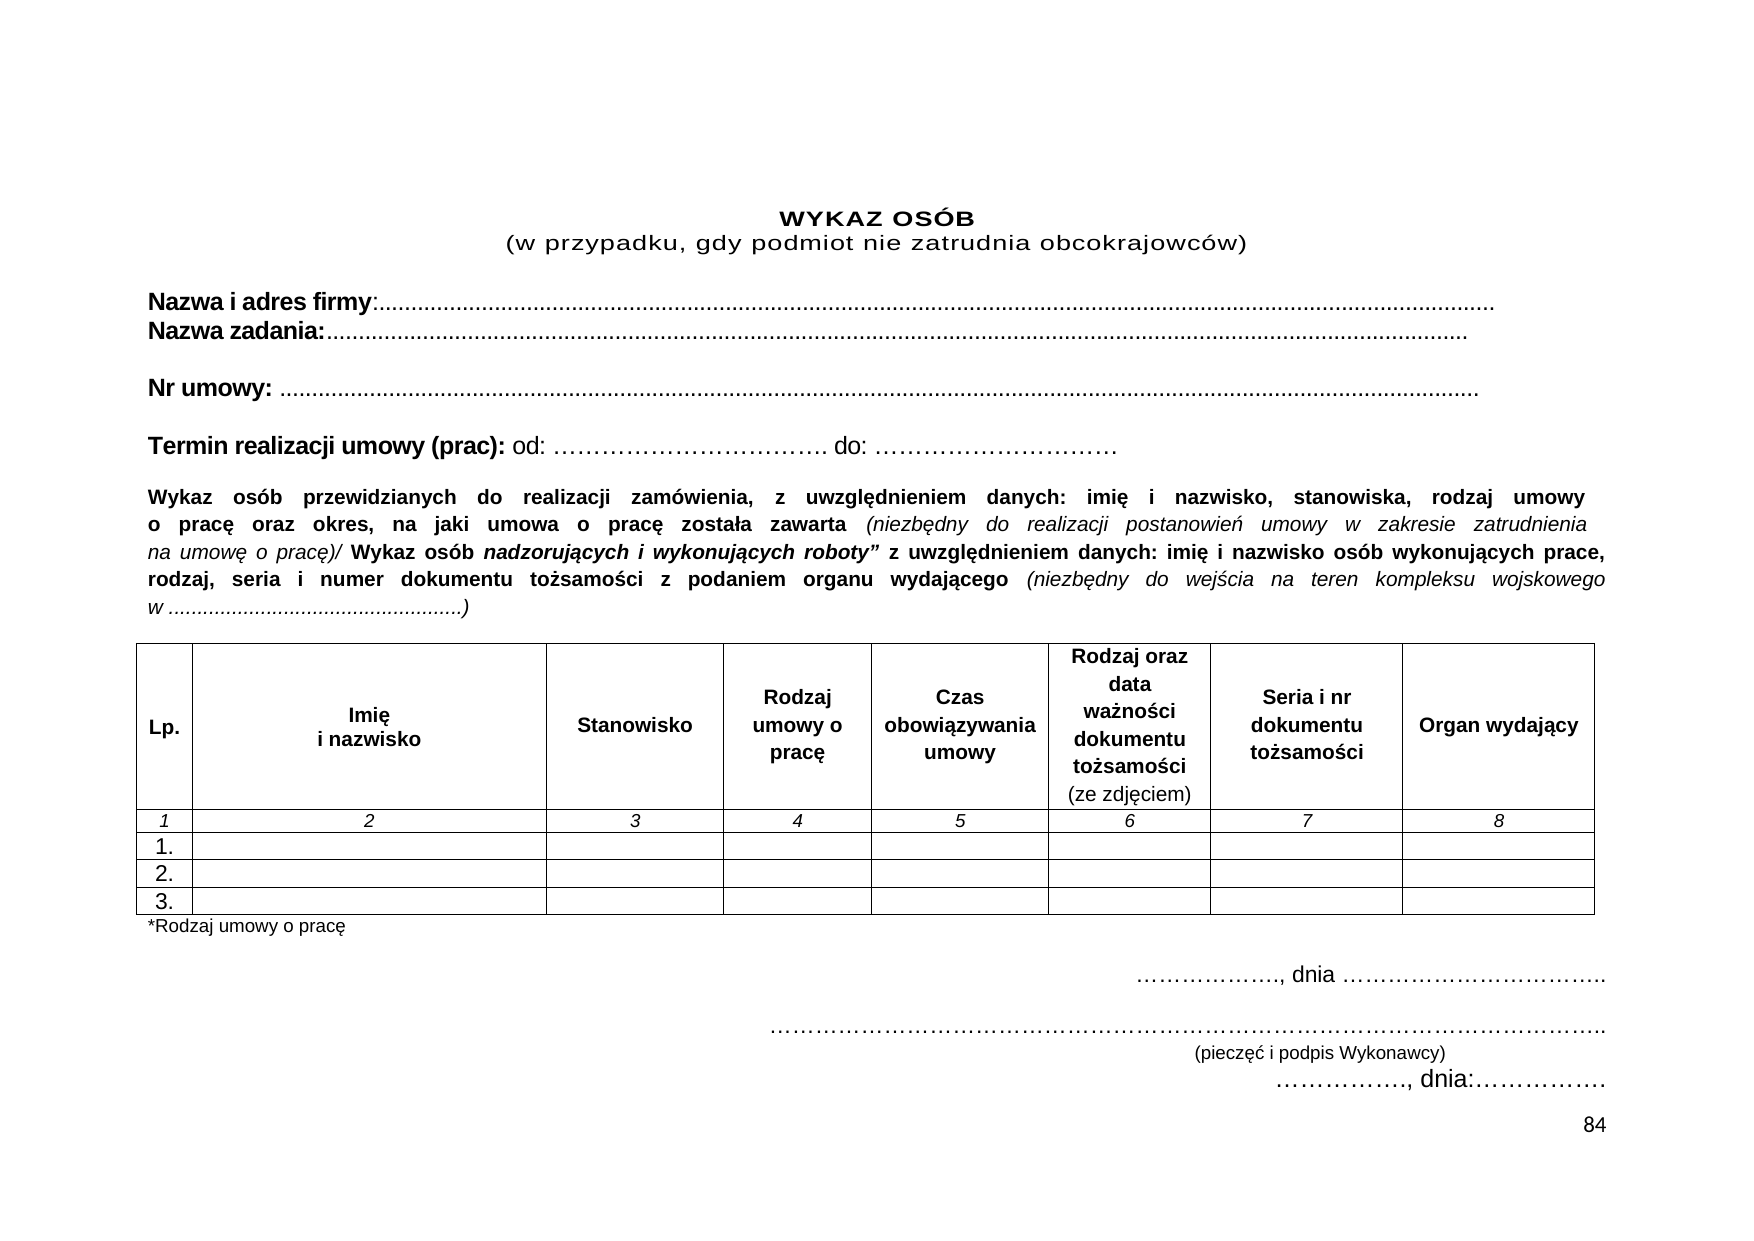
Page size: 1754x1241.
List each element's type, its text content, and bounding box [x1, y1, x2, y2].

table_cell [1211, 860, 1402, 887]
text ………………., dnia …………………………….. [148, 961, 1606, 987]
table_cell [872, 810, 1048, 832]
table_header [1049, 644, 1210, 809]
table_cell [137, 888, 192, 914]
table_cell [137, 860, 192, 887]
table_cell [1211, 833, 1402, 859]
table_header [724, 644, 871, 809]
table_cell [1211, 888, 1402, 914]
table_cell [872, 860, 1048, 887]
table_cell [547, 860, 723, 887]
text ……………………………………………………………………………………………….. [148, 1012, 1606, 1038]
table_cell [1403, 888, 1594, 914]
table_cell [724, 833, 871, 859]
text Nazwa i adres firmy:.............................................................................................................................................................................. Nazwa zadania:.................................................................................................................................................................................. [148, 287, 1606, 344]
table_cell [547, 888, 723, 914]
text (w przypadku, gdy podmiot nie zatrudnia obcokrajowców) [148, 231, 1606, 255]
text ……………., dnia:……………. [148, 1063, 1606, 1092]
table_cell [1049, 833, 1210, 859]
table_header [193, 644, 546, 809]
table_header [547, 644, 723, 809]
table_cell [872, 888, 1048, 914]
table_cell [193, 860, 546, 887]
text Nr umowy: ........................................................................................................................................................................................... [148, 373, 1606, 402]
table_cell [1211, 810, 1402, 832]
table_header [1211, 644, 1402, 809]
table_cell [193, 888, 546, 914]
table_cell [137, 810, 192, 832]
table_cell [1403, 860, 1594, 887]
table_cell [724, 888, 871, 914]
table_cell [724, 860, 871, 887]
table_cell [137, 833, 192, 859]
text WYKAZ OSÓB [148, 207, 1606, 231]
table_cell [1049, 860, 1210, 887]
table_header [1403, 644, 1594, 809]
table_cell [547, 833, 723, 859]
text Termin realizacji umowy (prac): od: ……………………………. do: ………………………… [148, 431, 1606, 459]
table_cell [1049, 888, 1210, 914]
text Wykaz osób przewidzianych do realizacji zamówienia, z uwzględnieniem danych: imię i nazwisko, stanowiska, rodzaj umowy o pracę oraz okres, na jaki umowa o pracę została zawarta (niezbędny do realizacji postanowień umowy w zakresie zatrudnienia na umowę o pracę)/ Wykaz osób nadzorujących i wykonujących roboty” z uwzględnieniem danych: imię i nazwisko osób wykonujących prace, rodzaj, seria i numer dokumentu tożsamości z podaniem organu wydającego (niezbędny do wejścia na teren kompleksu wojskowego w ...................................................) [148, 484, 1606, 618]
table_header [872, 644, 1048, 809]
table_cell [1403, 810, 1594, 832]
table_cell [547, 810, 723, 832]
text *Rodzaj umowy o pracę [148, 915, 1606, 937]
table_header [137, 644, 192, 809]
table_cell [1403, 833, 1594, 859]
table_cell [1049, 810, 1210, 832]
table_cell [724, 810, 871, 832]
text (pieczęć i podpis Wykonawcy) [1034, 1042, 1606, 1063]
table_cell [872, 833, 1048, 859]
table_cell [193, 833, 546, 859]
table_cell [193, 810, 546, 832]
